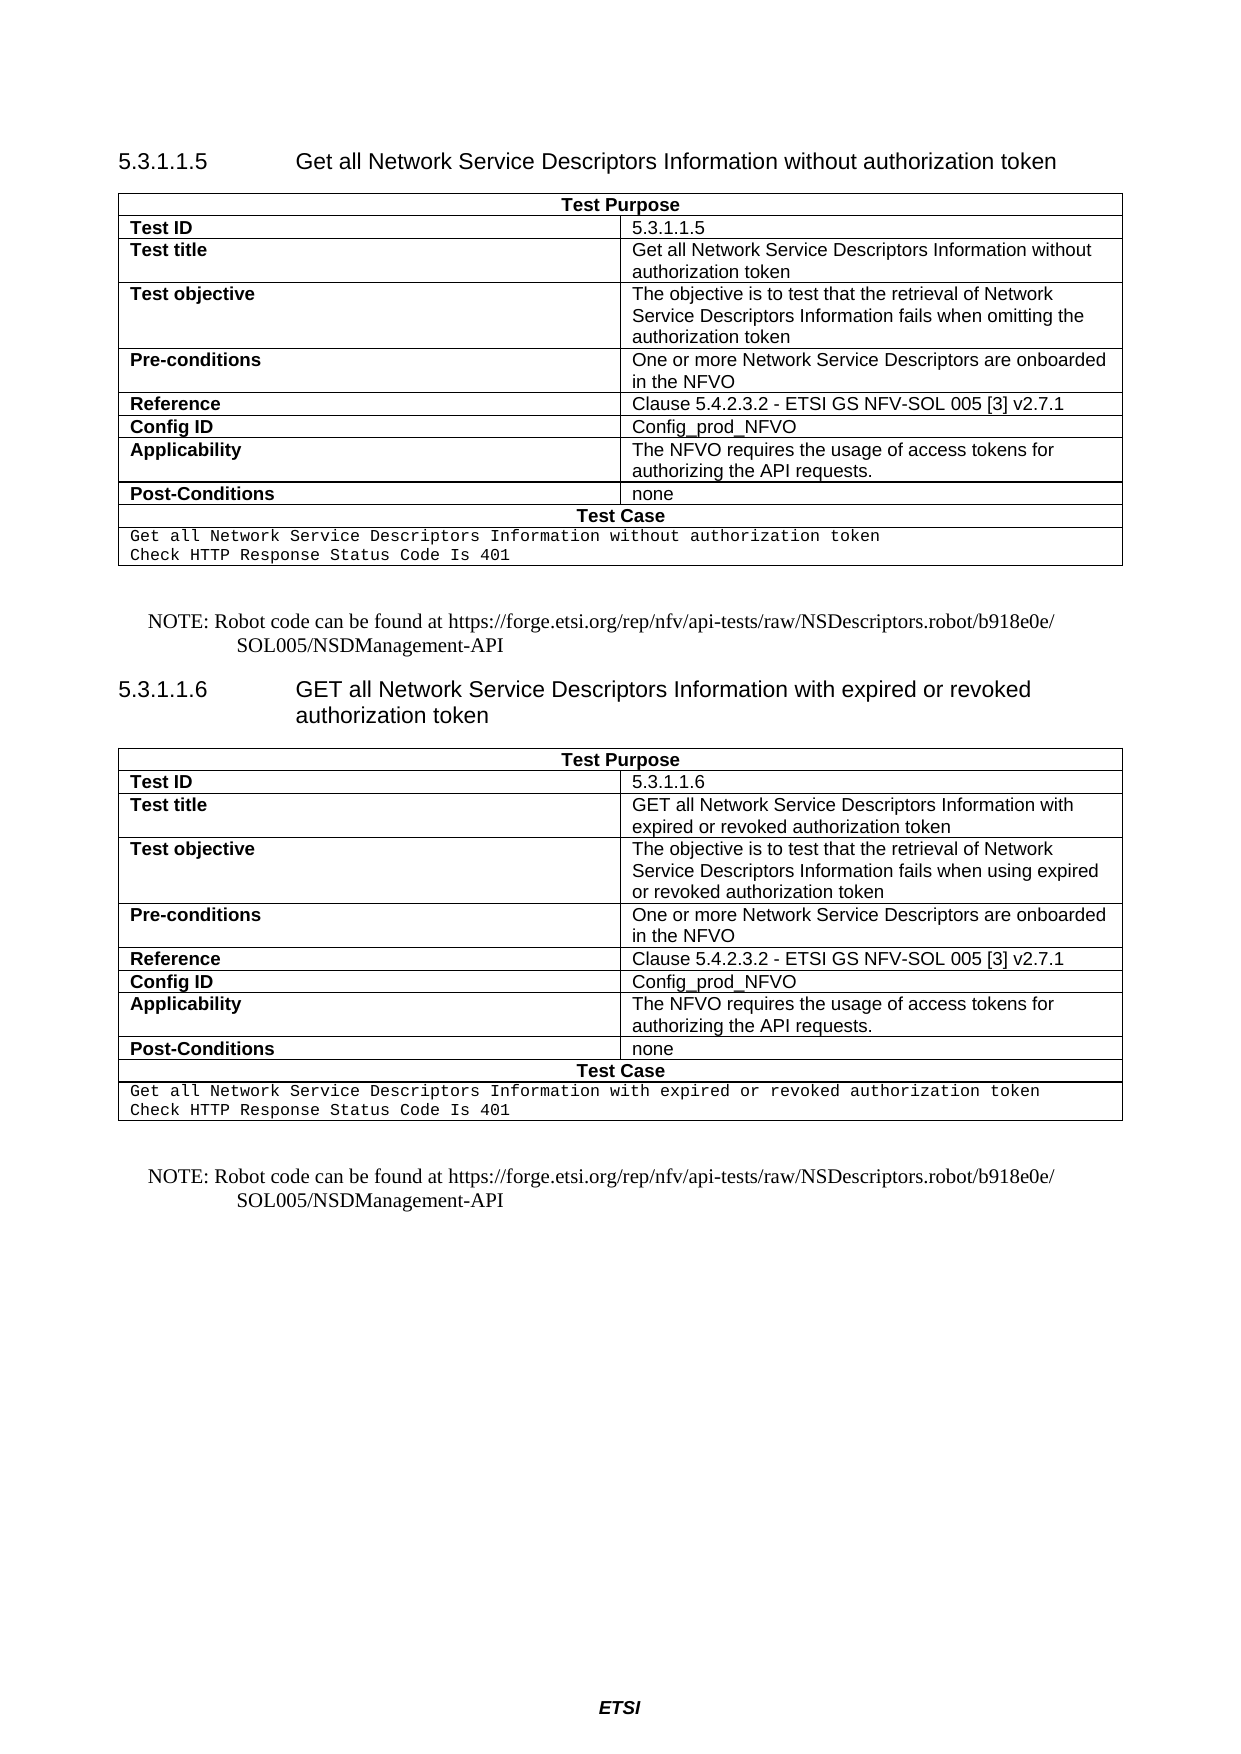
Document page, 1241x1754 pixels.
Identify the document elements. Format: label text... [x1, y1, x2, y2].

table_cell 5.3.1.1.6 [621, 771, 1122, 793]
table_cell The NFVO requires the usage of access tokens for authorizing the API requests. [621, 438, 1122, 481]
table_header Test Purpose [119, 749, 1122, 770]
table_cell Test objective [119, 838, 620, 903]
table_cell none [621, 483, 1122, 504]
table_cell Test Case [119, 505, 1122, 527]
table_cell none [621, 1037, 1122, 1059]
table_header Test Purpose [119, 194, 1122, 215]
table_cell Reference [119, 948, 620, 969]
subtitle 5.3.1.1.6 GET all Network Service Descriptors Information with expired or revoked authorization token [118, 676, 1122, 729]
table_cell Post-Conditions [119, 1037, 620, 1059]
table_cell Config ID [119, 971, 620, 992]
table_cell Test Case [119, 1060, 1122, 1081]
table_cell One or more Network Service Descriptors are onboarded in the NFVO [621, 349, 1122, 392]
table_cell The NFVO requires the usage of access tokens for authorizing the API requests. [621, 993, 1122, 1036]
table_cell Test ID [119, 216, 620, 238]
table_cell Clause 5.4.2.3.2 - ETSI GS NFV-SOL 005 [3] v2.7.1 [621, 948, 1122, 969]
table_cell Get all Network Service Descriptors Information with expired or revoked authorization token Check HTTP Response Status Code Is 401 [119, 1083, 1122, 1120]
table_cell Config ID [119, 416, 620, 437]
table_cell Applicability [119, 438, 620, 481]
table_cell Get all Network Service Descriptors Information without authorization token Check HTTP Response Status Code Is 401 [119, 528, 1122, 565]
table_cell Clause 5.4.2.3.2 - ETSI GS NFV-SOL 005 [3] v2.7.1 [621, 393, 1122, 415]
table_cell Pre-conditions [119, 904, 620, 947]
subtitle 5.3.1.1.5 Get all Network Service Descriptors Information without authorization token [118, 148, 1122, 174]
text NOTE: Robot code can be found at https://forge.etsi.org/rep/nfv/api-tests/raw/NSDescriptors.robot/b918e0e/SOL005/NSDManagement-API [148, 609, 1122, 657]
table_cell One or more Network Service Descriptors are onboarded in the NFVO [621, 904, 1122, 947]
table_cell Config_prod_NFVO [621, 416, 1122, 437]
table_cell Get all Network Service Descriptors Information without authorization token [621, 239, 1122, 282]
table_cell Pre-conditions [119, 349, 620, 392]
table_cell GET all Network Service Descriptors Information with expired or revoked authorization token [621, 794, 1122, 837]
text NOTE: Robot code can be found at https://forge.etsi.org/rep/nfv/api-tests/raw/NSDescriptors.robot/b918e0e/SOL005/NSDManagement-API [148, 1164, 1122, 1212]
table_cell The objective is to test that the retrieval of Network Service Descriptors Information fails when using expired or revoked authorization token [621, 838, 1122, 903]
table_cell The objective is to test that the retrieval of Network Service Descriptors Information fails when omitting the authorization token [621, 283, 1122, 348]
table_cell Test title [119, 239, 620, 282]
table_cell Post-Conditions [119, 483, 620, 504]
table_cell Test objective [119, 283, 620, 348]
table_cell Reference [119, 393, 620, 415]
table_cell Config_prod_NFVO [621, 971, 1122, 992]
table_cell Test ID [119, 771, 620, 793]
table_cell Test title [119, 794, 620, 837]
table_cell 5.3.1.1.5 [621, 216, 1122, 238]
table_cell Applicability [119, 993, 620, 1036]
